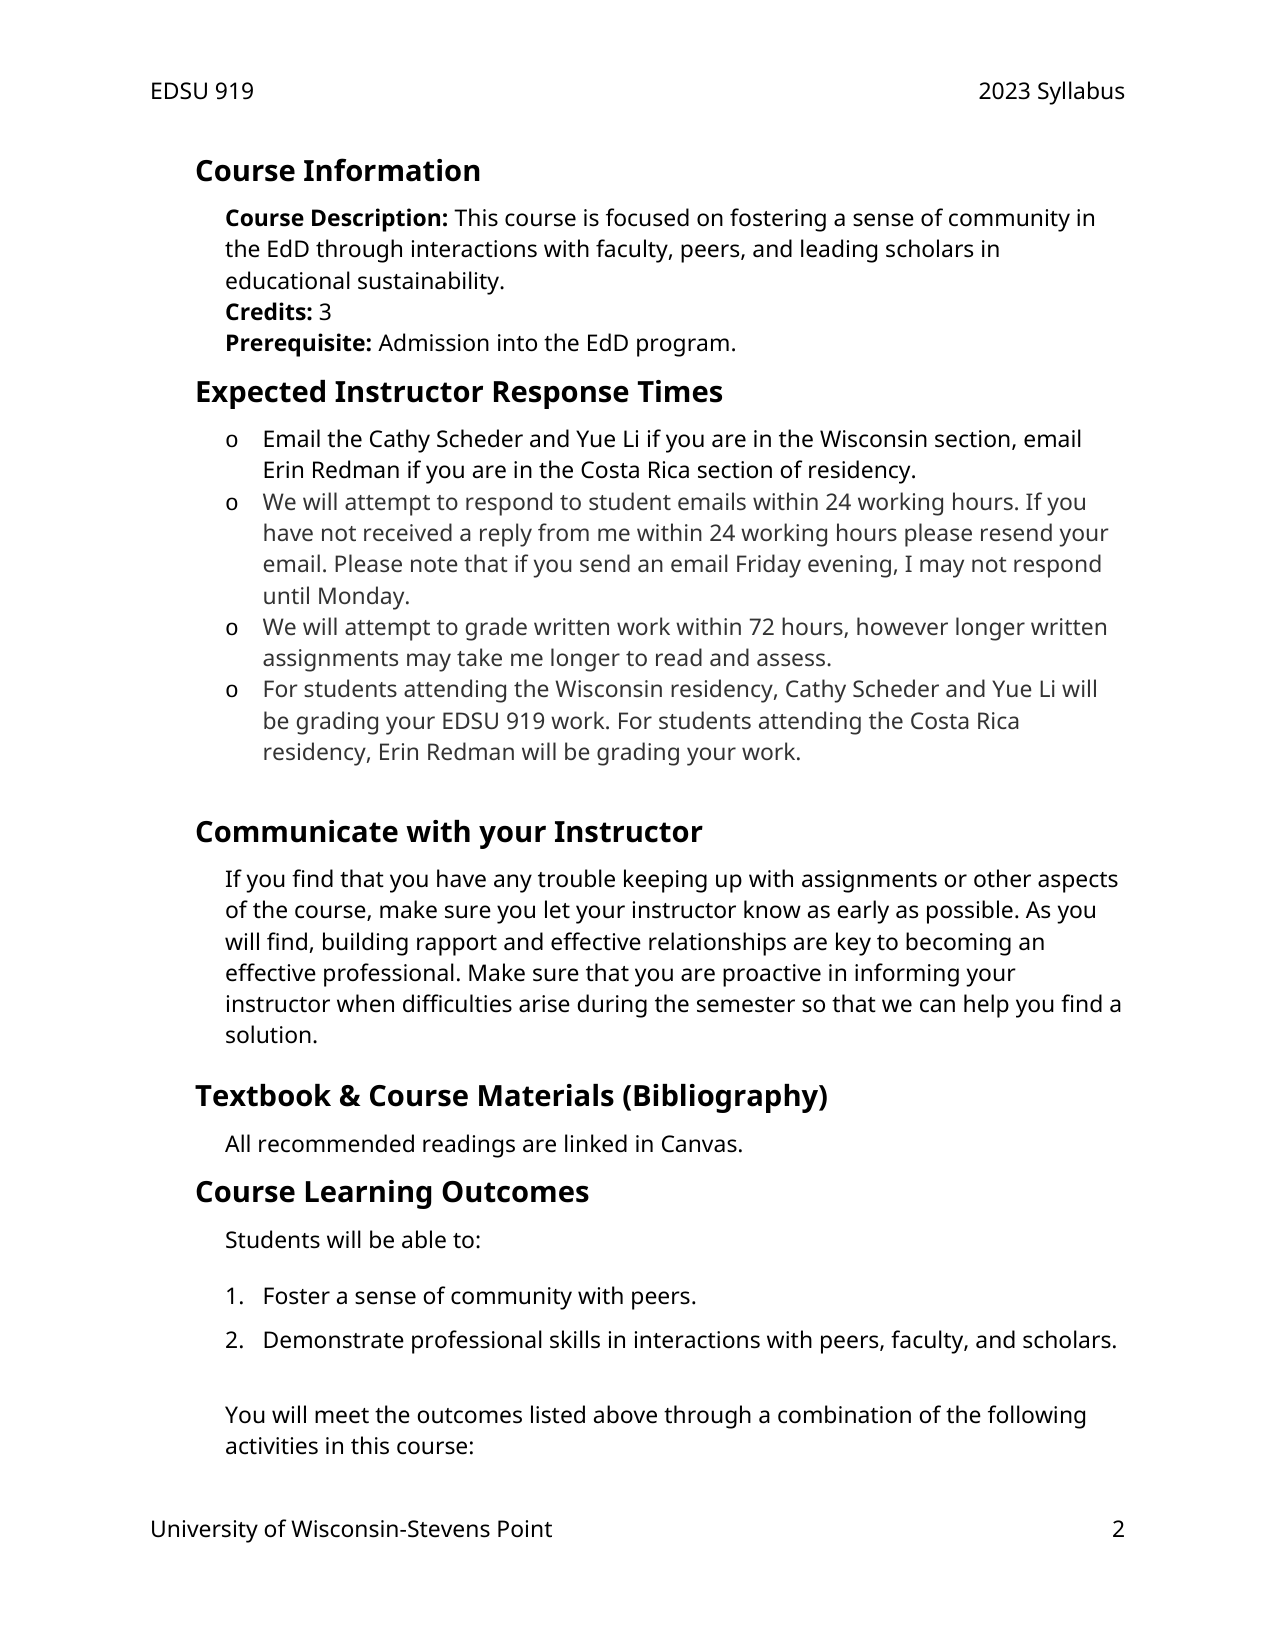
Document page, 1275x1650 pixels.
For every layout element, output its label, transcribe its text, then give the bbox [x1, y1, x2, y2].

text All recommended readings are linked in Canvas. [225, 1128, 1125, 1159]
text Course Description: This course is focused on fostering a sense of community in the EdD through interactions with faculty, peers, and leading scholars in educational sustainability. [225, 202, 1125, 296]
list Email the Cathy Scheder and Yue Li if you are in the Wisconsin section, email Erin Redman if you are in the Costa Rica section of residency. [225, 423, 1125, 486]
subtitle Course Information [195, 150, 1125, 190]
subtitle Course Learning Outcomes [195, 1172, 1125, 1211]
subtitle Communicate with your Instructor [195, 811, 1125, 851]
text If you find that you have any trouble keeping up with assignments or other aspects of the course, make sure you let your instructor know as early as possible. As you will find, building rapport and effective relationships are key to becoming an effective professional. Make sure that you are proactive in informing your instructor when difficulties arise during the semester so that we can help you find a solution. [225, 863, 1125, 1051]
list We will attempt to respond to student emails within 24 working hours. If you have not received a reply from me within 24 working hours please resend your email. Please note that if you send an email Friday evening, I may not respond until Monday. [225, 486, 1125, 611]
list We will attempt to grade written work within 72 hours, however longer written assignments may take me longer to read and assess. [225, 611, 1125, 673]
list For students attending the Wisconsin residency, Cathy Scheder and Yue Li will be grading your EDSU 919 work. For students attending the Costa Rica residency, Erin Redman will be grading your work. [225, 673, 1125, 767]
text Prerequisite: Admission into the EdD program. [225, 327, 1125, 358]
list Demonstrate professional skills in interactions with peers, faculty, and scholars. [225, 1324, 1125, 1386]
subtitle Expected Instructor Response Times [195, 371, 1125, 411]
text You will meet the outcomes listed above through a combination of the following activities in this course: [225, 1399, 1125, 1461]
text Credits: 3 [225, 296, 1125, 327]
subtitle Textbook & Course Materials (Bibliography) [195, 1076, 1125, 1115]
text Students will be able to: [225, 1224, 1125, 1255]
list Foster a sense of community with peers. [225, 1280, 1125, 1311]
